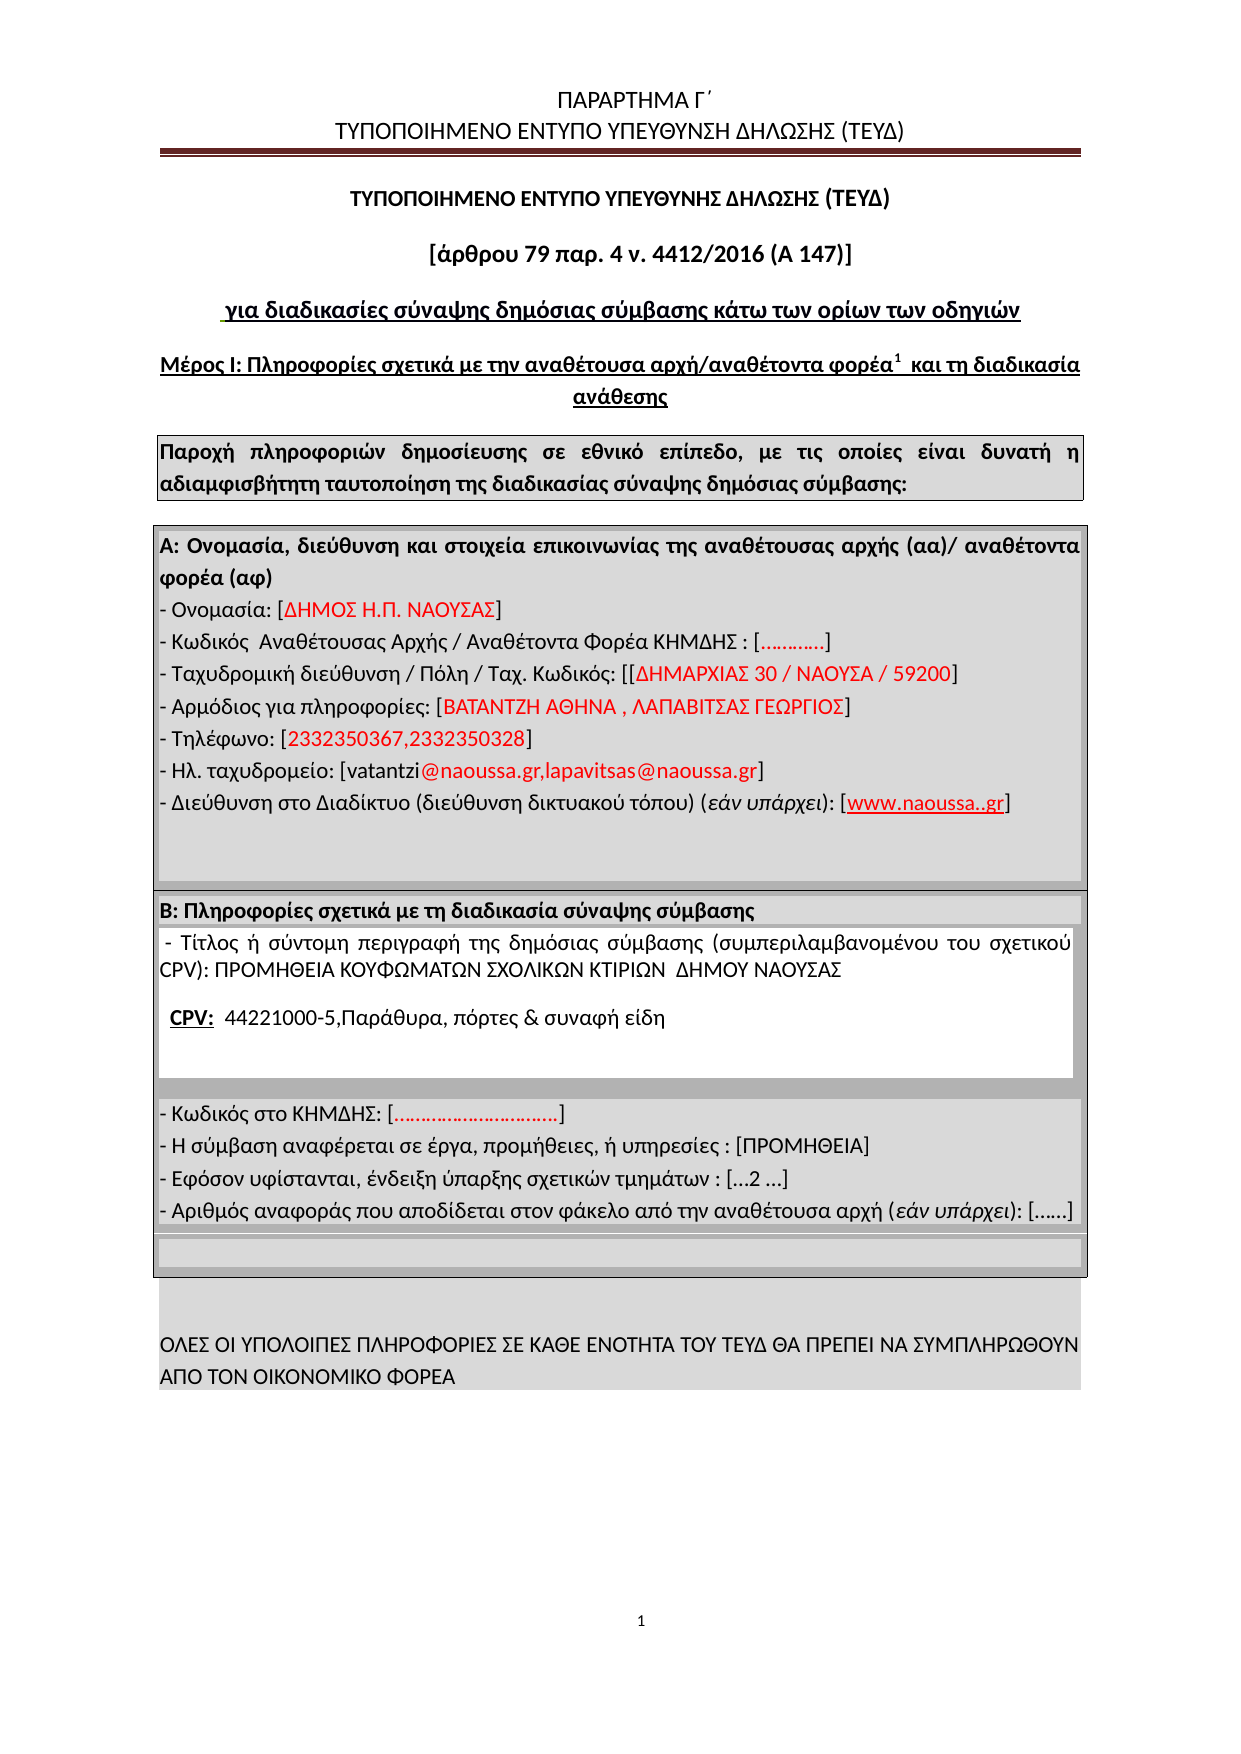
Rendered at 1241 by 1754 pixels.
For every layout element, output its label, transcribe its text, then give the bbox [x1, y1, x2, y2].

table_cell [154, 1234, 1087, 1277]
text ΟΛΕΣ ΟΙ ΥΠΟΛΟΙΠΕΣ ΠΛΗΡΟΦΟΡΙΕΣ ΣΕ ΚΑΘΕ ΕΝΟΤΗΤΑ ΤΟΥ ΤΕΥΔ ΘΑ ΠΡΕΠΕΙ ΝΑ ΣΥΜΠΛΗΡΩΘΟΥΝ ΑΠΟ ΤΟΝ ΟΙΚΟΝΟΜΙΚΟ ΦΟΡΕΑ [159, 1330, 1081, 1390]
text ΤΥΠΟΠΟΙΗΜΕΝΟ ΕΝΤΥΠΟ ΥΠΕΥΘΥΝΗΣ ΔΗΛΩΣΗΣ (TEΥΔ) [159, 182, 1081, 213]
text για διαδικασίες σύναψης δημόσιας σύμβασης κάτω των ορίων των οδηγιών [159, 294, 1081, 324]
text Παροχή πληροφοριών δημοσίευσης σε εθνικό επίπεδο, με τις οποίες είναι δυνατή η αδιαμφισβήτητη ταυτοποίηση της διαδικασίας σύναψης δημόσιας σύμβασης: [158, 436, 1083, 500]
text [άρθρου 79 παρ. 4 ν. 4412/2016 (Α 147)] [159, 238, 1081, 269]
table_cell Β: Πληροφορίες σχετικά με τη διαδικασία σύναψης σύμβασης - Τίτλος ή σύντομη περιγραφή της δημόσιας σύμβασης (συμπεριλαμβανομένου του σχετικού CPV): ΠΡΟΜΗΘΕΙΑ ΚΟΥΦΩΜΑΤΩΝ ΣΧΟΛΙΚΩΝ ΚΤΙΡΙΩΝ ΔΗΜΟΥ ΝΑΟΥΣΑΣ CPV: 44221000-5,Παράθυρα, πόρτες & συναφή είδη - Κωδικός στο ΚΗΜΔΗΣ: [………………………….] - Η σύμβαση αναφέρεται σε έργα, προμήθειες, ή υπηρεσίες : [ΠΡΟΜΗΘΕΙΑ] - Εφόσον υφίστανται, ένδειξη ύπαρξης σχετικών τμημάτων : […2 …] - Αριθμός αναφοράς που αποδίδεται στον φάκελο από την αναθέτουσα αρχή (εάν υπάρχει): [……] [154, 891, 1087, 1233]
table_header Α: Ονομασία, διεύθυνση και στοιχεία επικοινωνίας της αναθέτουσας αρχής (αα)/ αναθέτοντα φορέα (αφ) - Ονομασία: [ΔΗΜΟΣ Η.Π. ΝΑΟΥΣΑΣ] - Κωδικός Αναθέτουσας Αρχής / Αναθέτοντα Φορέα ΚΗΜΔΗΣ : […………] - Ταχυδρομική διεύθυνση / Πόλη / Ταχ. Κωδικός: [[ΔΗΜΑΡΧΙΑΣ 30 / ΝΑΟΥΣΑ / 59200] - Αρμόδιος για πληροφορίες: [BATANTZH AΘΗΝΑ , ΛΑΠΑΒΙΤΣΑΣ ΓΕΩΡΓΙΟΣ] - Τηλέφωνο: [2332350367,2332350328] - Ηλ. ταχυδρομείο: [vatantzi@naoussa.gr,lapavitsas@naoussa.gr] - Διεύθυνση στο Διαδίκτυο (διεύθυνση δικτυακού τόπου) (εάν υπάρχει): [www.naoussa..gr] [154, 526, 1087, 890]
text Μέρος Ι: Πληροφορίες σχετικά με την αναθέτουσα αρχή/αναθέτοντα φορέα και τη διαδικασία ανάθεσης [159, 350, 1081, 410]
